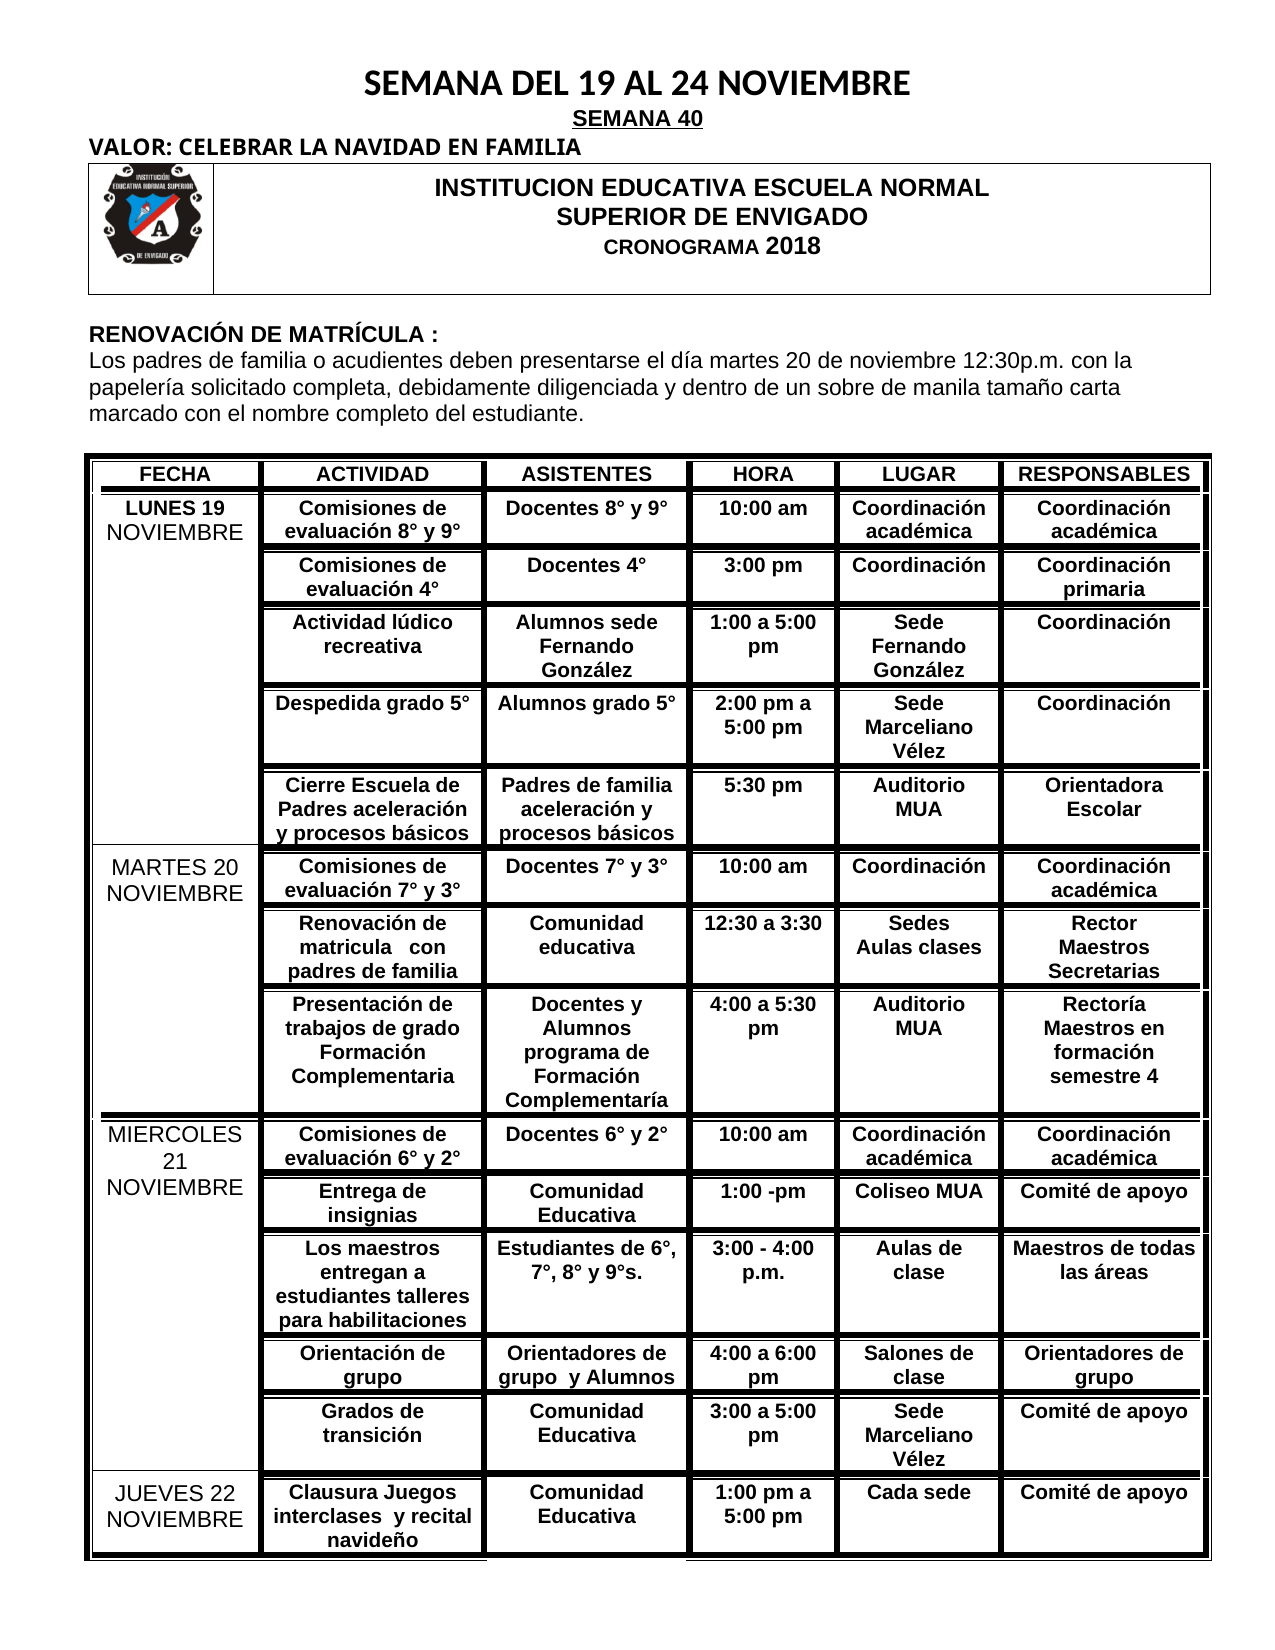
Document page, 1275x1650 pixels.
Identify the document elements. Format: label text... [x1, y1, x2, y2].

table_header HORA [693, 462, 834, 486]
table_cell MARTES 20 NOVIEMBRE [93, 845, 258, 1112]
table_cell Orientadora Escolar [1004, 763, 1207, 844]
text VALOR: CELEBRAR LA NAVIDAD EN FAMILIA [89, 131, 1186, 162]
table_cell Sede Marceliano Vélez [840, 691, 998, 763]
table_cell Entrega de insignias [264, 1179, 481, 1227]
table_header ACTIVIDAD [264, 462, 481, 486]
table_cell Comunidad Educativa [487, 1477, 686, 1552]
table_cell Sede Fernando González [840, 610, 998, 682]
table_cell Alumnos grado 5° [487, 688, 686, 763]
table_cell Coordinación [1004, 682, 1207, 763]
table_cell MIERCOLES 21 NOVIEMBRE [90, 1112, 258, 1470]
table_cell Orientación de grupo [264, 1341, 481, 1389]
table_cell Rector Maestros Secretarias [1004, 902, 1207, 983]
table_cell 12:30 a 3:30 [693, 911, 834, 983]
text Los padres de familia o acudientes deben presentarse el día martes 20 de noviembre 12:30p.m. con la papelería solicitado completa, debidamente diligenciada y dentro de un sobre de manila tamaño carta marcado con el nombre completo del estudiante. [89, 347, 1186, 426]
table_cell Salones de clase [840, 1341, 998, 1389]
table_cell Maestros de todas las áreas [1004, 1227, 1207, 1332]
table_cell Coordinación [840, 553, 998, 601]
table_cell Rectoría Maestros en formación semestre 4 [1004, 983, 1207, 1112]
table_cell Actividad lúdico recreativa [264, 610, 481, 682]
table_cell 1:00 a 5:00 pm [693, 610, 834, 682]
table_cell Orientadores de grupo y Alumnos [487, 1338, 686, 1389]
table_cell Docentes 7° y 3° [487, 851, 686, 902]
table_cell Docentes y Alumnos programa de Formación Complementaría [487, 989, 686, 1112]
table_cell Coordinación académica [1004, 1112, 1207, 1169]
table_header INSTITUCION EDUCATIVA ESCUELA NORMAL SUPERIOR DE ENVIGADO CRONOGRAMA 2018 [214, 164, 1210, 293]
table_cell Sede Marceliano Vélez [840, 1399, 998, 1470]
table_cell Auditorio MUA [840, 992, 998, 1112]
text SEMANA DEL 19 AL 24 NOVIEMBRE [89, 59, 1186, 105]
table_cell Grados de transición [264, 1399, 481, 1470]
table_cell 2:00 pm a 5:00 pm [693, 691, 834, 763]
table_cell Comunidad Educativa [487, 1395, 686, 1470]
table_cell 1:00 pm a 5:00 pm [693, 1480, 834, 1552]
table_cell Los maestros entregan a estudiantes talleres para habilitaciones [264, 1236, 481, 1332]
table_cell Auditorio MUA [840, 773, 998, 844]
table_cell Comunidad Educativa [487, 1176, 686, 1227]
table_cell Sedes Aulas clases [840, 911, 998, 983]
table_header [89, 164, 213, 293]
table_cell Clausura Juegos interclases y recital navideño [264, 1480, 481, 1552]
text SEMANA 40 [89, 105, 1186, 131]
table_cell 3:00 - 4:00 p.m. [693, 1236, 834, 1332]
table_cell Padres de familia aceleración y procesos básicos [487, 769, 686, 844]
table_cell LUNES 19 NOVIEMBRE [90, 486, 258, 844]
table_cell Comité de apoyo [1004, 1389, 1207, 1470]
table_cell Aulas de clase [840, 1236, 998, 1332]
table_cell Despedida grado 5° [264, 691, 481, 763]
table_cell Comisiones de evaluación 7° y 3° [264, 854, 481, 902]
table_cell 10:00 am [693, 854, 834, 902]
table_cell Coliseo MUA [840, 1179, 998, 1227]
table_cell 10:00 am [693, 1122, 834, 1169]
table_cell Coordinación académica [840, 495, 998, 543]
table_cell 3:00 a 5:00 pm [693, 1399, 834, 1470]
table_cell Coordinación [840, 854, 998, 902]
table_cell Coordinación [1004, 601, 1207, 682]
table_header LUGAR [840, 462, 998, 486]
table_cell 4:00 a 6:00 pm [693, 1341, 834, 1389]
table_cell 1:00 -pm [693, 1179, 834, 1227]
table_cell 5:30 pm [693, 773, 834, 844]
picture [103, 164, 203, 265]
table_cell Comisiones de evaluación 6° y 2° [264, 1122, 481, 1169]
table_cell 4:00 a 5:30 pm [693, 992, 834, 1112]
table_cell Docentes 4° [487, 550, 686, 601]
table_cell Comisiones de evaluación 4° [264, 553, 481, 601]
table_cell Alumnos sede Fernando González [487, 607, 686, 682]
table_cell Estudiantes de 6°, 7°, 8° y 9°s. [487, 1233, 686, 1332]
table_cell Docentes 6° y 2° [487, 1118, 686, 1169]
table_cell Orientadores de grupo [1004, 1332, 1207, 1389]
table_cell Coordinación académica [1004, 844, 1207, 902]
table_cell Docentes 8° y 9° [487, 492, 686, 543]
table_cell Comunidad educativa [487, 908, 686, 983]
text RENOVACIÓN DE MATRÍCULA : [89, 321, 1186, 347]
table_cell Presentación de trabajos de grado Formación Complementaria [264, 992, 481, 1112]
table_header RESPONSABLES [1004, 462, 1203, 486]
table_cell Cada sede [840, 1480, 998, 1552]
table_cell JUEVES 22 NOVIEMBRE [93, 1471, 258, 1552]
table_cell Coordinación primaria [1004, 543, 1207, 601]
table_cell Renovación de matricula con padres de familia [264, 911, 481, 983]
table_cell Coordinación académica [840, 1122, 998, 1169]
table_cell Comité de apoyo [1004, 1169, 1207, 1227]
table_cell Comité de apoyo [1004, 1470, 1207, 1552]
table_header FECHA [93, 462, 258, 486]
table_header ASISTENTES [484, 459, 689, 486]
table_cell Comisiones de evaluación 8° y 9° [264, 495, 481, 543]
table_cell Cierre Escuela de Padres aceleración y procesos básicos [264, 773, 481, 844]
table_cell Coordinación académica [1004, 486, 1207, 543]
table_cell 3:00 pm [693, 553, 834, 601]
table_cell 10:00 am [693, 495, 834, 543]
